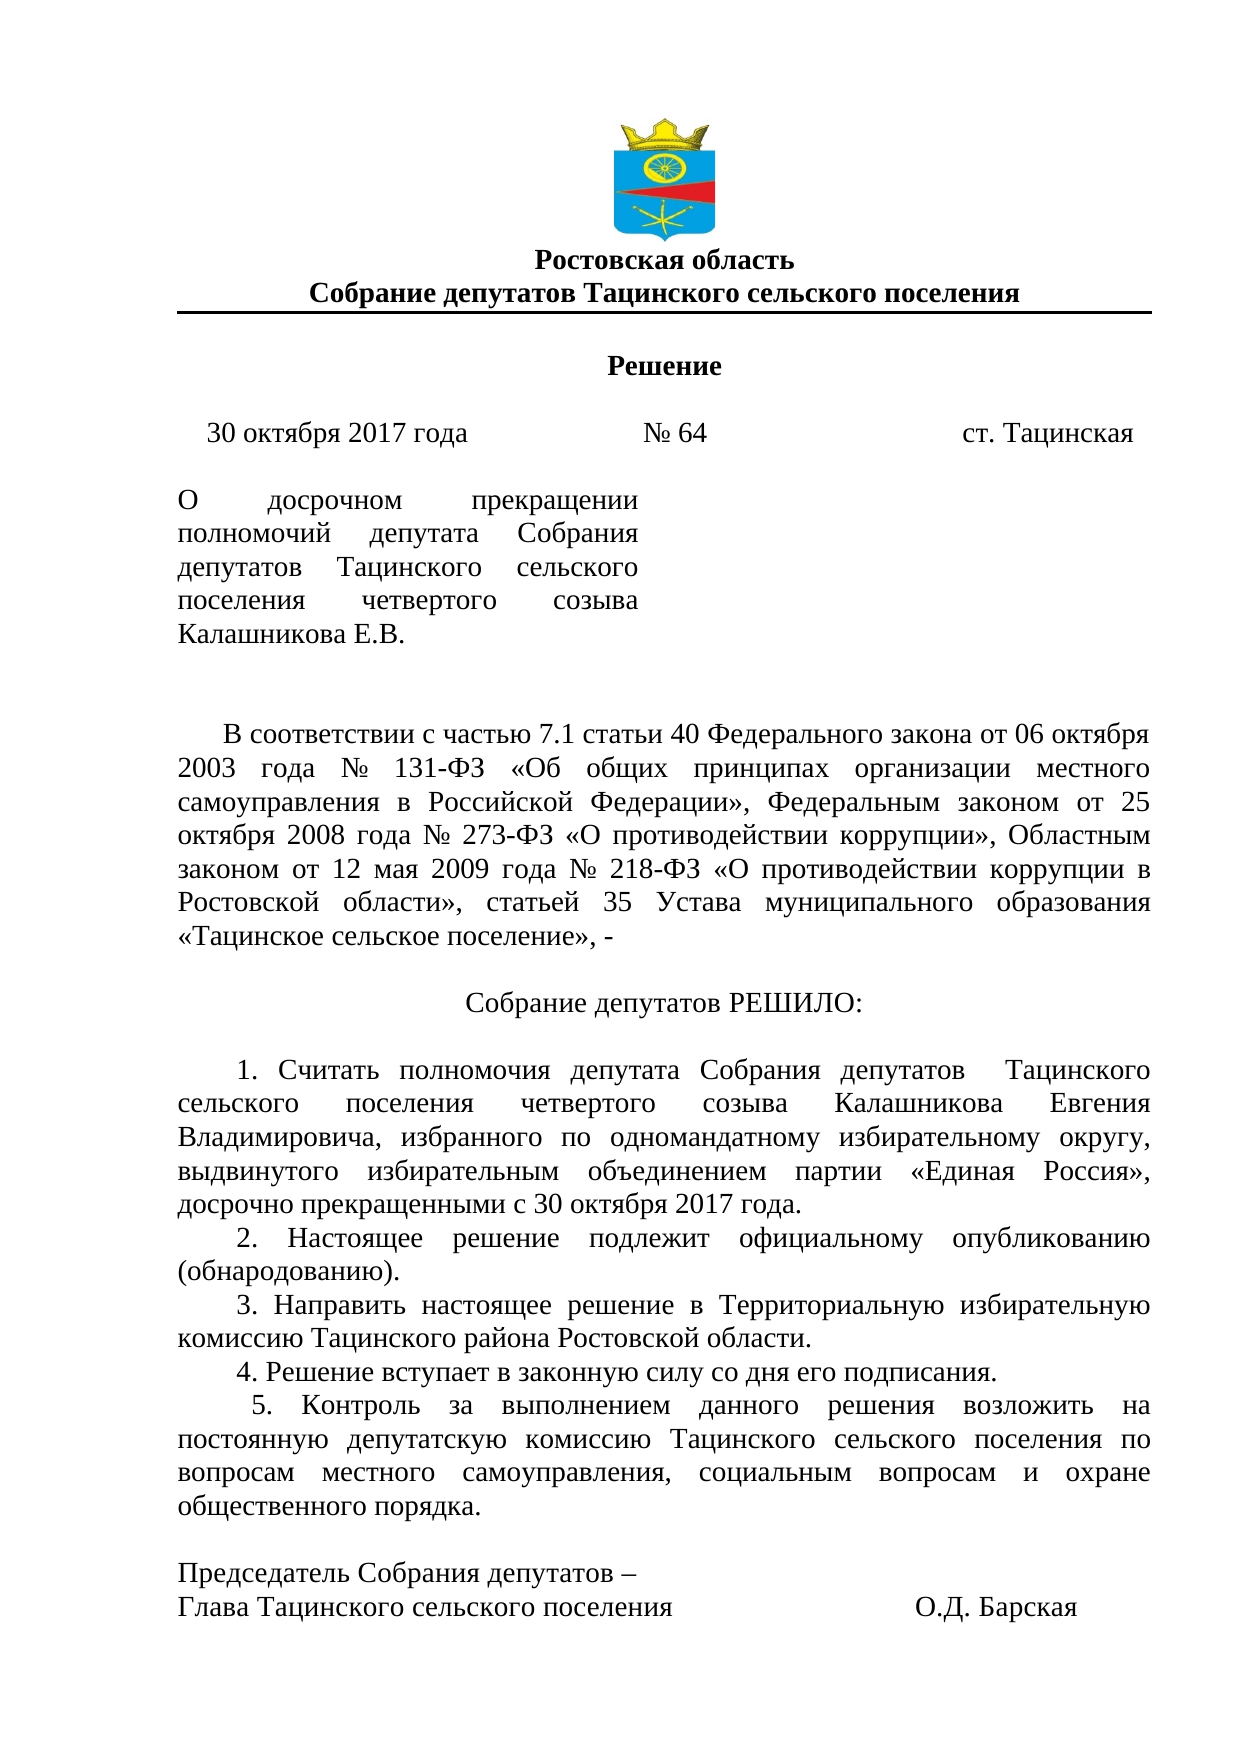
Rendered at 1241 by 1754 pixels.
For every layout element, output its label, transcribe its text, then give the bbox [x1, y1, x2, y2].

text Ростовская область [177, 242, 1152, 275]
picture [613, 118, 716, 242]
text 30 октября 2017 года № 64 ст. Тацинская [177, 415, 1152, 448]
text 4. Решение вступает в законную силу со дня его подписания. [177, 1354, 1152, 1387]
text Председатель Собрания депутатов – [177, 1555, 1152, 1589]
text Собрание депутатов Тацинского сельского поселения [177, 275, 1152, 311]
text 3. Направить настоящее решение в Территориальную избирательную комиссию Тацинского района Ростовской области. [177, 1287, 1152, 1354]
text Решение [177, 348, 1152, 381]
list 5. Контроль за выполнением данного решения возложить на постоянную депутатскую комиссию Тацинского сельского поселения по вопросам местного самоуправления, социальным вопросам и охране общественного порядка. [177, 1387, 1152, 1522]
table_header О досрочном прекращении полномочий депутата Собрания депутатов Тацинского сельского поселения четвертого созыва Калашникова Е.В. [166, 482, 650, 649]
text 2. Настоящее решение подлежит официальному опубликованию (обнародованию). [177, 1220, 1152, 1287]
text Глава Тацинского сельского поселения О.Д. Барская [177, 1589, 1152, 1622]
text 1. Считать полномочия депутата Собрания депутатов Тацинского сельского поселения четвертого созыва Калашникова Евгения Владимировича, избранного по одномандатному избирательному округу, выдвинутого избирательным объединением партии «Единая Россия», досрочно прекращенными с 30 октября 2017 года. [177, 1052, 1152, 1220]
text В соответствии с частью 7.1 статьи 40 Федерального закона от 06 октября 2003 года № 131-ФЗ «Об общих принципах организации местного самоуправления в Российской Федерации», Федеральным законом от 25 октября 2008 года № 273-ФЗ «О противодействии коррупции», Областным законом от 12 мая 2009 года № 218-ФЗ «О противодействии коррупции в Ростовской области», статьей 35 Устава муниципального образования «Тацинское сельское поселение», - [177, 717, 1152, 951]
text Собрание депутатов РЕШИЛО: [177, 985, 1152, 1018]
